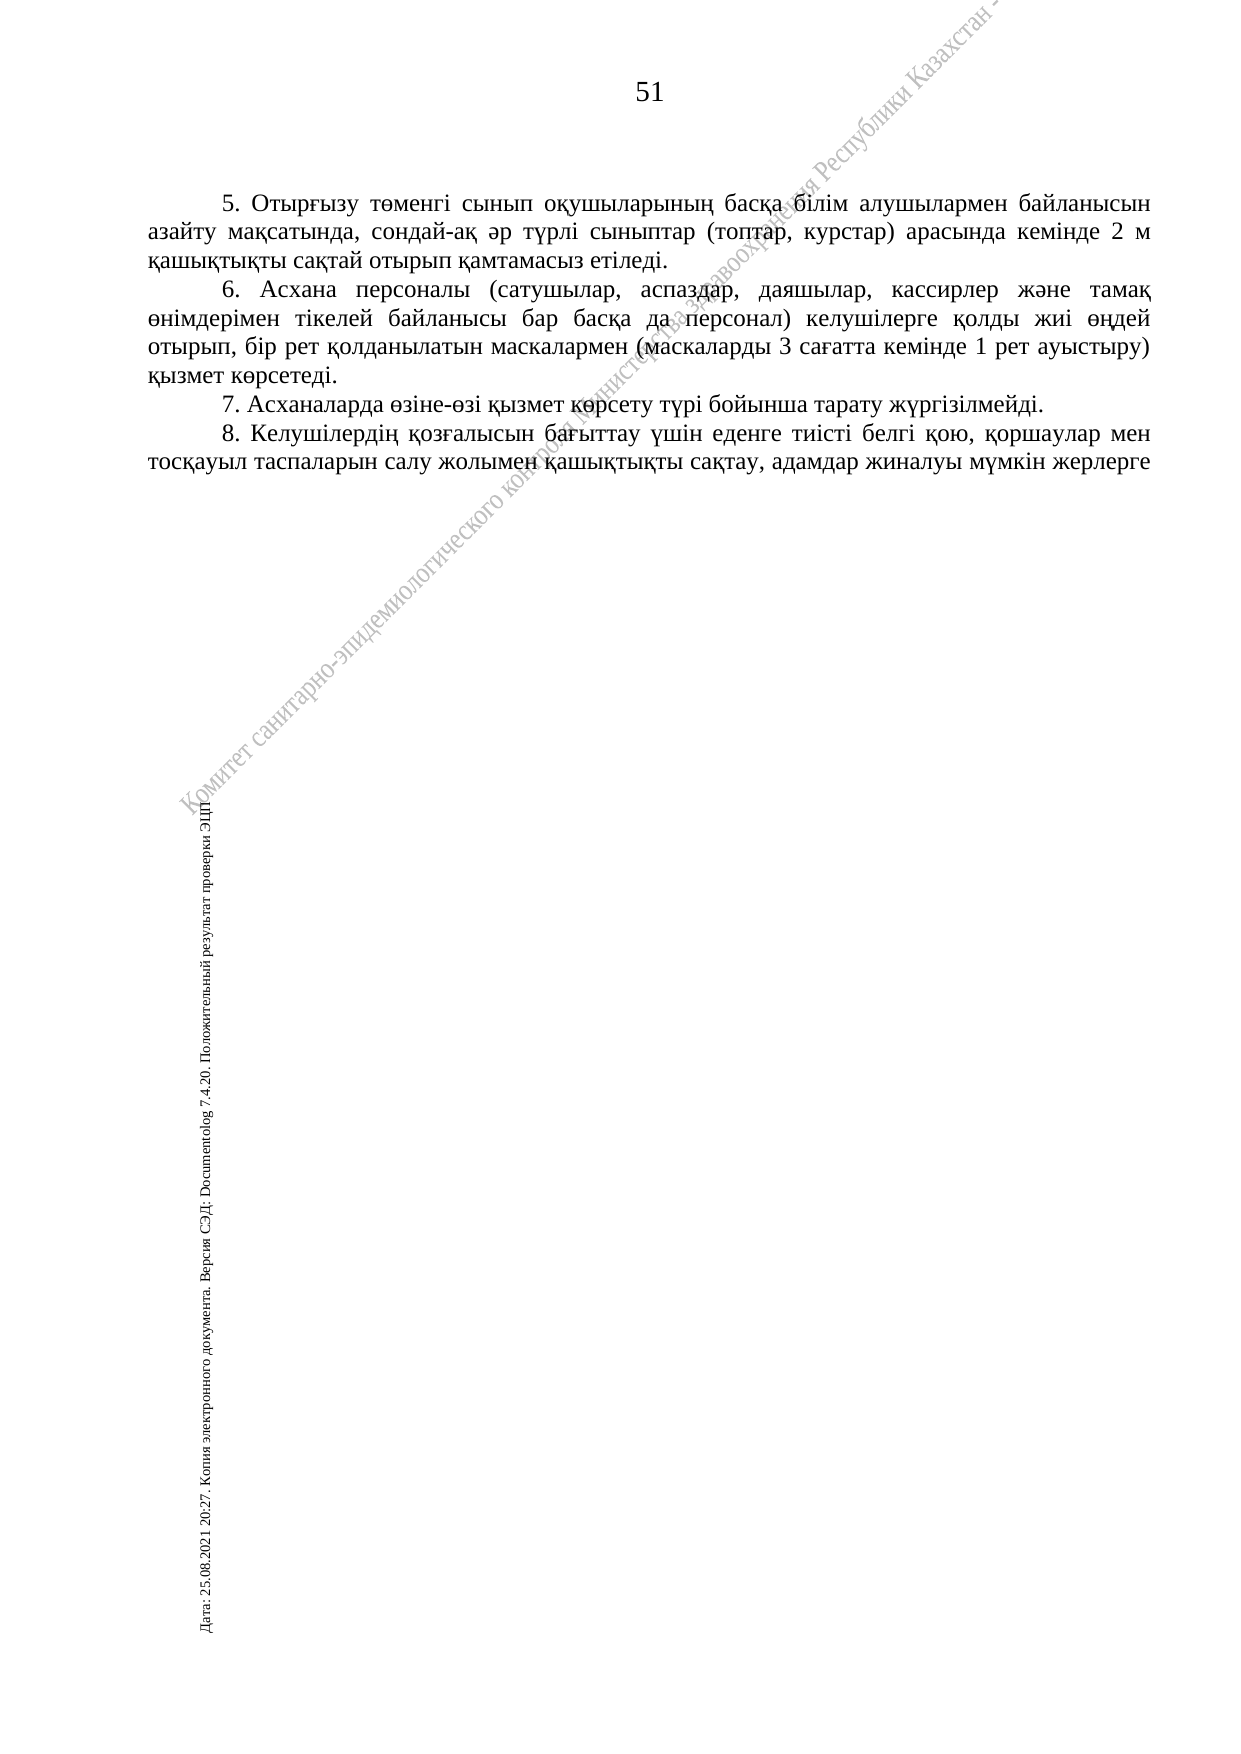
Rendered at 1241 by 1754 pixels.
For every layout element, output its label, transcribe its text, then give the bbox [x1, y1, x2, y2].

text 5. Отырғызу төменгі сынып оқушыларының басқа білім алушылармен байланысын азайту мақсатында, сондай-ақ әр түрлі сыныптар (топтар, курстар) арасында кемінде 2 м қашықтықты сақтай отырып қамтамасыз етіледі. [148, 188, 1152, 274]
text 7. Асханаларда өзіне-өзі қызмет көрсету түрі бойынша тарату жүргізілмейді. [148, 389, 1152, 418]
text 6. Асхана персоналы (сатушылар, аспаздар, даяшылар, кассирлер және тамақ өнімдерімен тікелей байланысы бар басқа да персонал) келушілерге қолды жиі өңдей отырып, бір рет қолданылатын маскалармен (маскаларды 3 сағатта кемінде 1 рет ауыстыру) қызмет көрсетеді. [148, 274, 1152, 389]
text 8. Келушілердің қозғалысын бағыттау үшін еденге тиісті белгі қою, қоршаулар мен тосқауыл таспаларын салу жолымен қашықтықты сақтау, адамдар жиналуы мүмкін жерлерге жол бермеу, кіретін және шығатын адамдардың қозғалыс ағынын бөлу мүмкіндігін көздеу қамтамасыз етіледі. [148, 418, 1152, 475]
